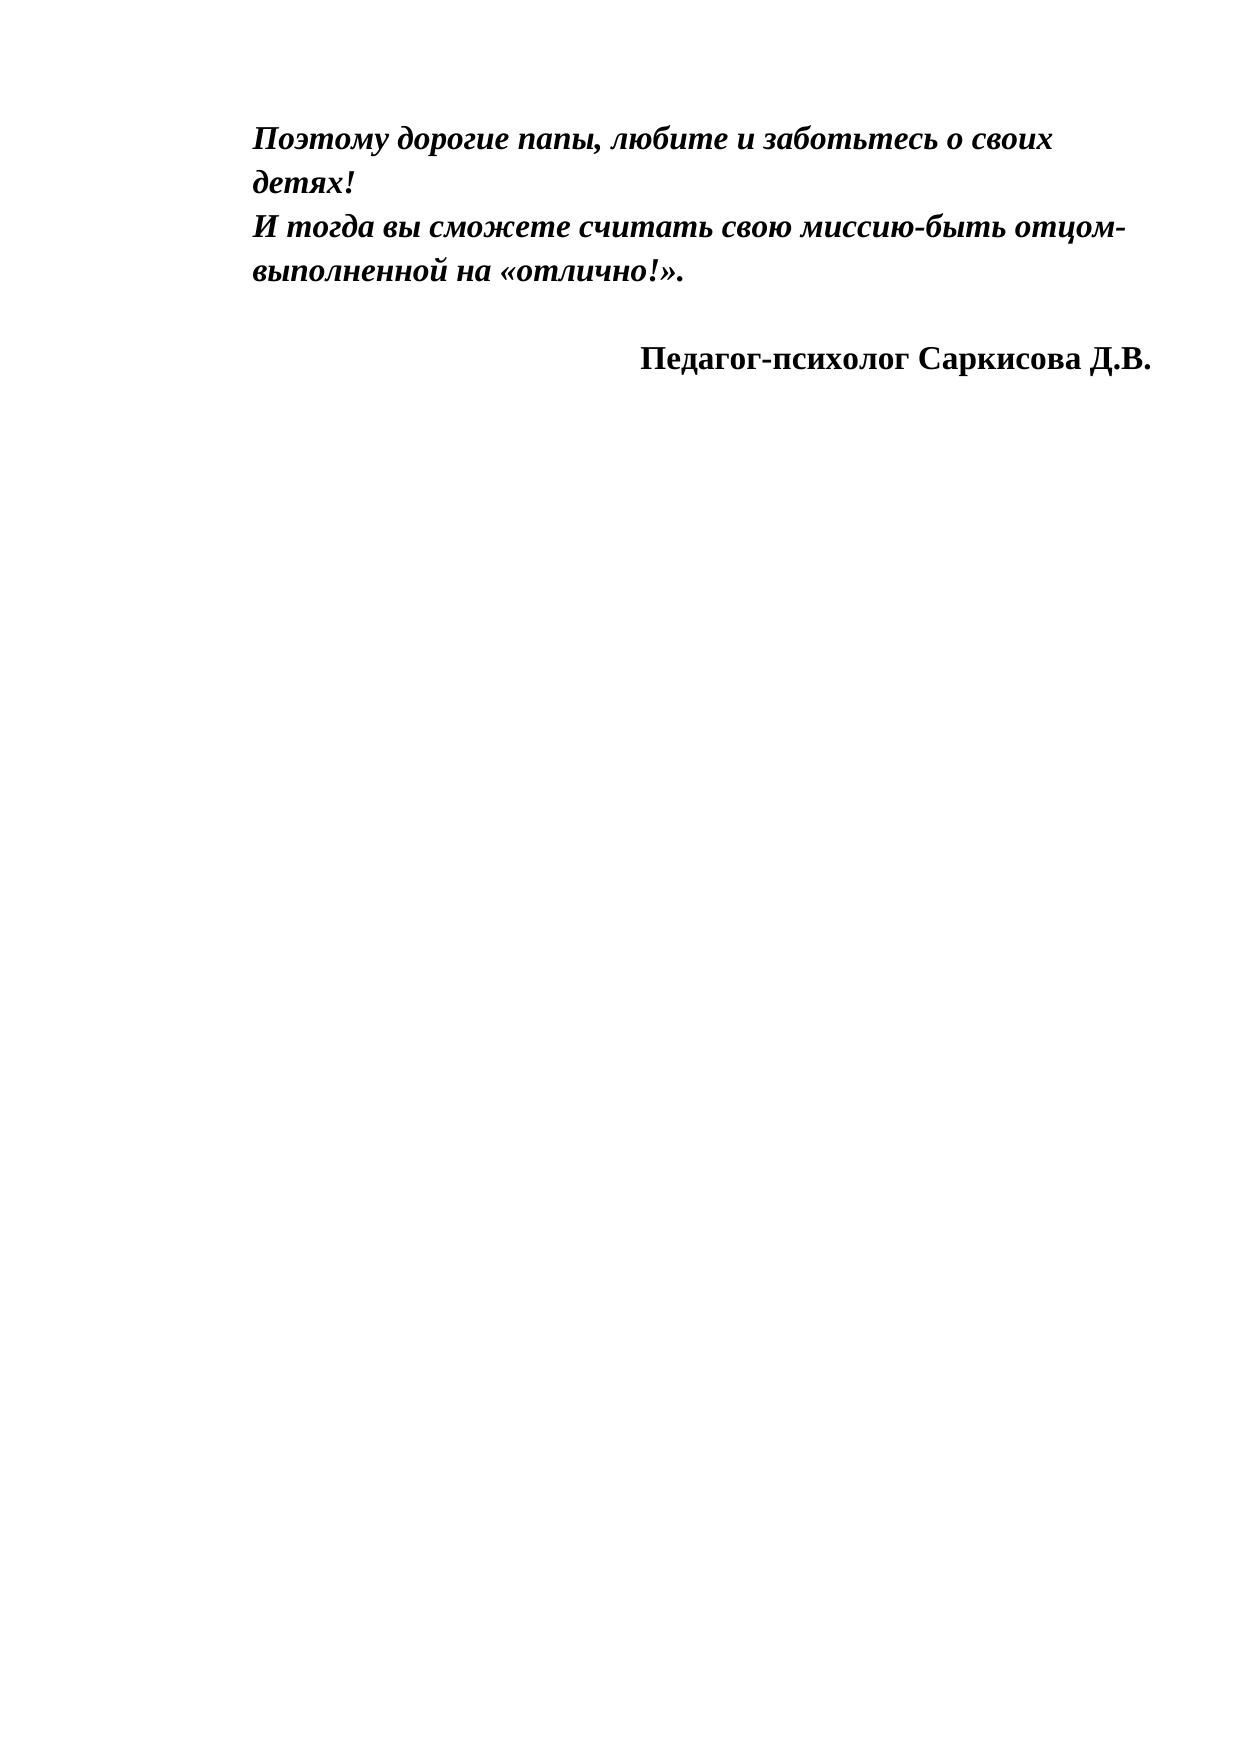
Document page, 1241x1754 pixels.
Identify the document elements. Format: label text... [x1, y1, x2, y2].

list Поэтому дорогие папы, любите и заботьтесь о своих детях! [252, 118, 1152, 201]
list И тогда вы сможете считать свою миссию-быть отцом- выполненной на «отлично!». [252, 206, 1152, 289]
list Педагог-психолог Саркисова Д.В. [252, 338, 1152, 377]
